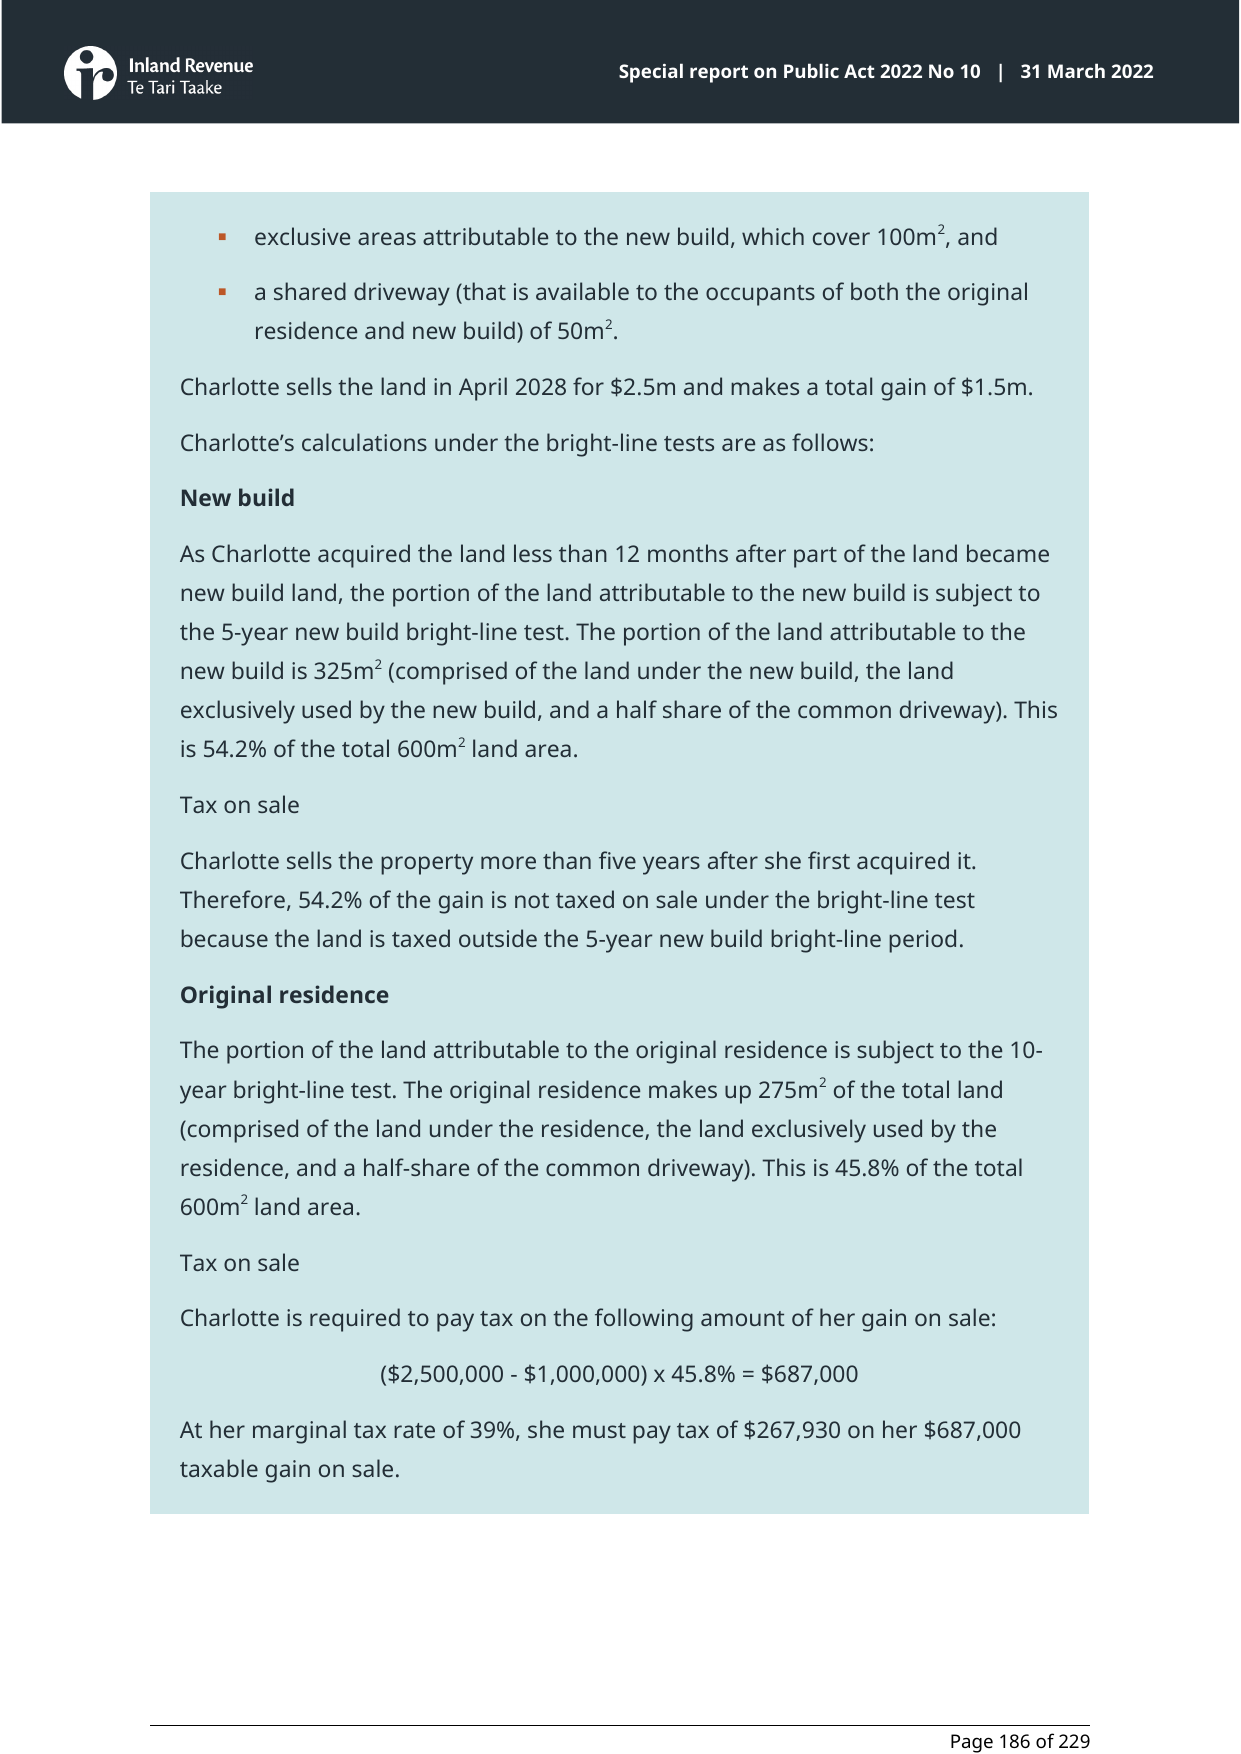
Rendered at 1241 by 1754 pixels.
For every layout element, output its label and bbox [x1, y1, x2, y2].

picture [64, 46, 253, 100]
table_header [150, 192, 1089, 1514]
